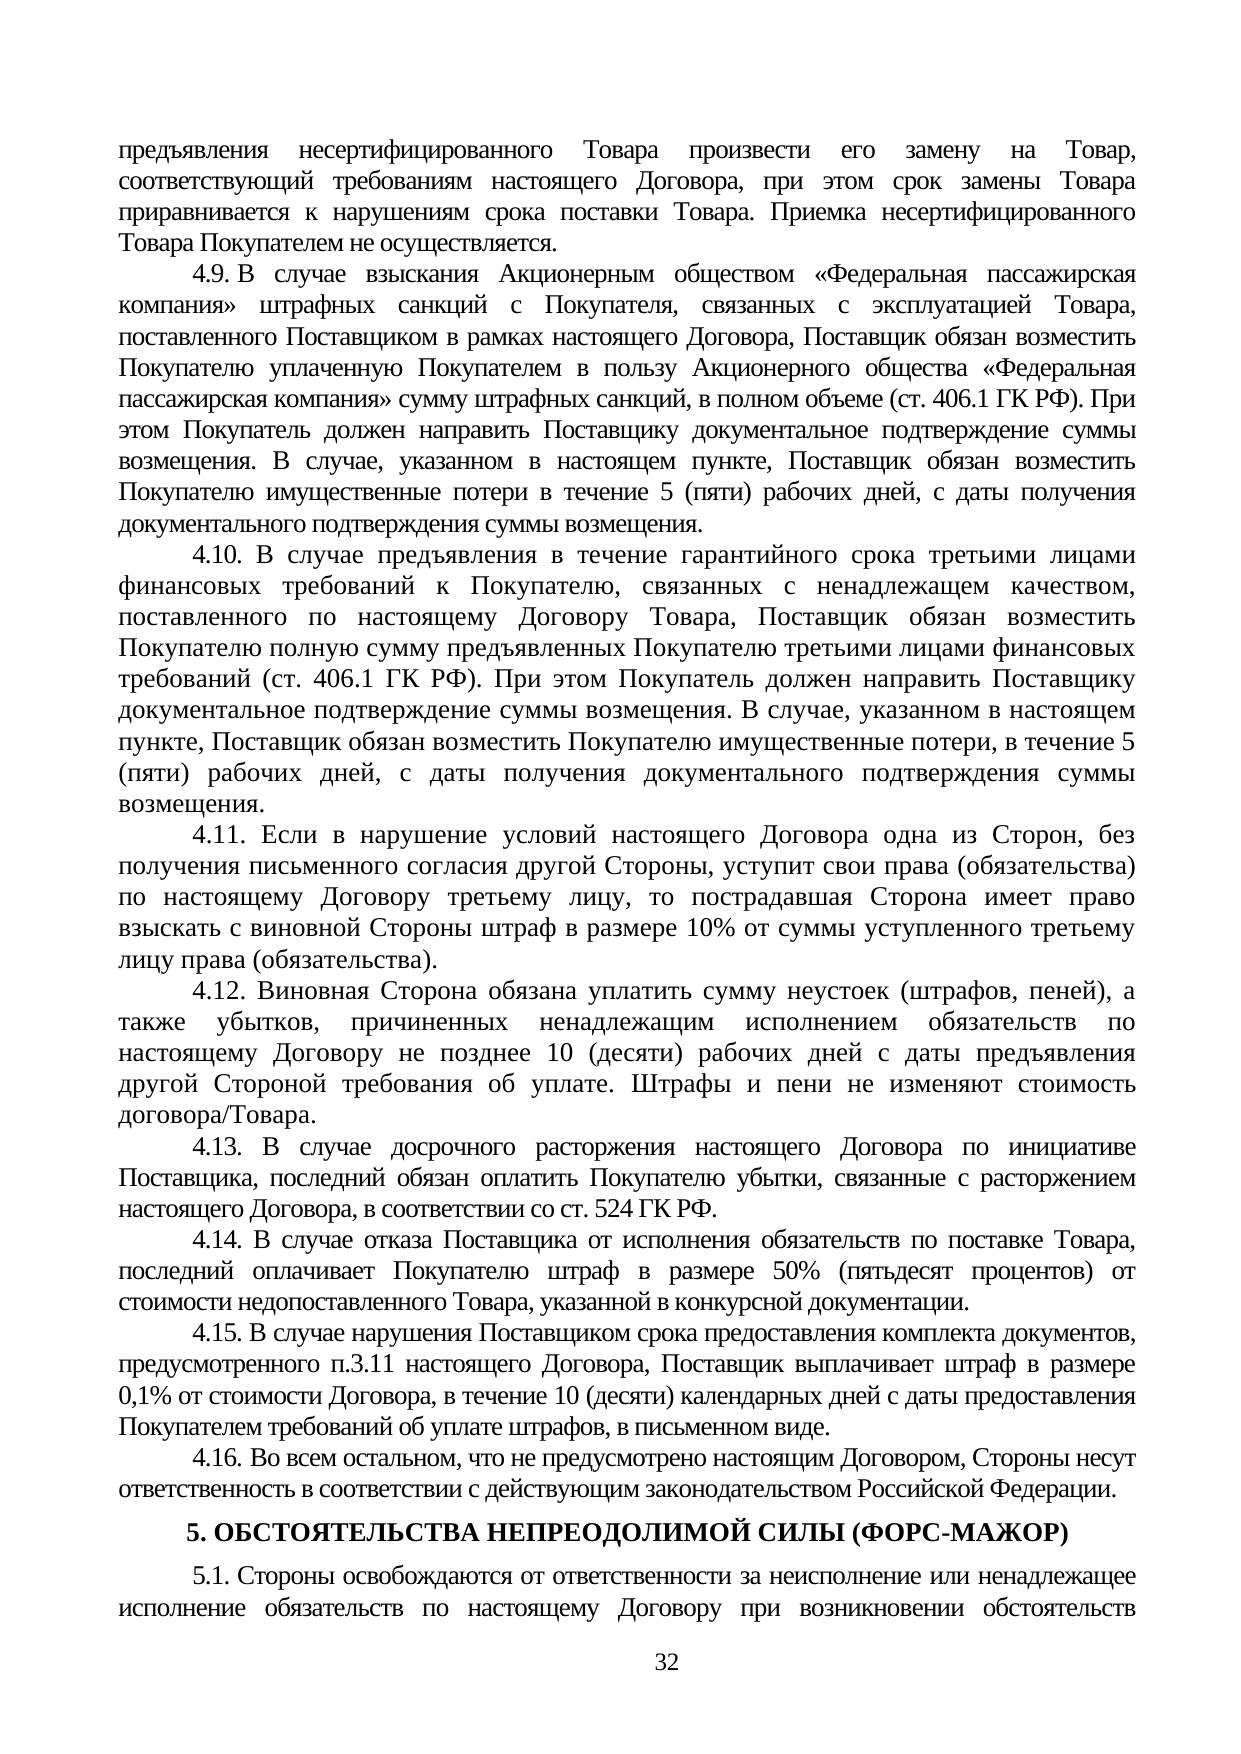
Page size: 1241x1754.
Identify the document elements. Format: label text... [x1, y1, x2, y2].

text 4.13. В случае досрочного расторжения настоящего Договора по инициативе Поставщика, последний обязан оплатить Покупателю убытки, связанные с расторжением настоящего Договора, в соответствии со ст. 524 ГК РФ. [118, 1129, 1137, 1223]
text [118, 133, 1137, 257]
text 4.12. Виновная Сторона обязана уплатить сумму неустоек (штрафов, пеней), а также убытков, причиненных ненадлежащим исполнением обязательств по настоящему Договору не позднее 10 (десяти) рабочих дней с даты предъявления другой Стороной требования об уплате. Штрафы и пени не изменяют стоимость договора/Товара. [118, 974, 1137, 1129]
text 4.11. Если в нарушение условий настоящего Договора одна из Сторон, без получения письменного согласия другой Стороны, уступит свои права (обязательства) по настоящему Договору третьему лицу, то пострадавшая Сторона имеет право взыскать с виновной Стороны штраф в размере 10% от суммы уступленного третьему лицу права (обязательства). [118, 818, 1137, 974]
text 4.14. В случае отказа Поставщика от исполнения обязательств по поставке Товара, последний оплачивает Покупателю штраф в размере 50% (пятьдесят процентов) от стоимости недопоставленного Товара, указанной в конкурсной документации. [118, 1223, 1137, 1316]
text 4.9. В случае взыскания Акционерным обществом «Федеральная пассажирская компания» штрафных санкций с Покупателя, связанных с эксплуатацией Товара, поставленного Поставщиком в рамках настоящего Договора, Поставщик обязан возместить Покупателю уплаченную Покупателем в пользу Акционерного общества «Федеральная пассажирская компания» сумму штрафных санкций, в полном объеме (ст. 406.1 ГК РФ). При этом Покупатель должен направить Поставщику документальное подтверждение суммы возмещения. В случае, указанном в настоящем пункте, Поставщик обязан возместить Покупателю имущественные потери в течение 5 (пяти) рабочих дней, с даты получения документального подтверждения суммы возмещения. [118, 257, 1137, 538]
text 4.10. В случае предъявления в течение гарантийного срока третьими лицами финансовых требований к Покупателю, связанных с ненадлежащем качеством, поставленного по настоящему Договору Товара, Поставщик обязан возместить Покупателю полную сумму предъявленных Покупателю третьими лицами финансовых требований (ст. 406.1 ГК РФ). При этом Покупатель должен направить Поставщику документальное подтверждение суммы возмещения. В случае, указанном в настоящем пункте, Поставщик обязан возместить Покупателю имущественные потери, в течение 5 (пяти) рабочих дней, с даты получения документального подтверждения суммы возмещения. [118, 538, 1137, 818]
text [118, 1559, 1137, 1622]
text 4.15. В случае нарушения Поставщиком срока предоставления комплекта документов, предусмотренного п.3.11 настоящего Договора, Поставщик выплачивает штраф в размере 0,1% от стоимости Договора, в течение 10 (десяти) календарных дней с даты предоставления Покупателем требований об уплате штрафов, в письменном виде. [118, 1316, 1137, 1441]
text 5. ОБСТОЯТЕЛЬСТВА НЕПРЕОДОЛИМОЙ СИЛЫ (ФОРС-МАЖОР) [118, 1516, 1137, 1547]
text 4.16. Во всем остальном, что не предусмотрено настоящим Договором, Стороны несут ответственность в соответствии с действующим законодательством Российской Федерации. [118, 1441, 1137, 1503]
